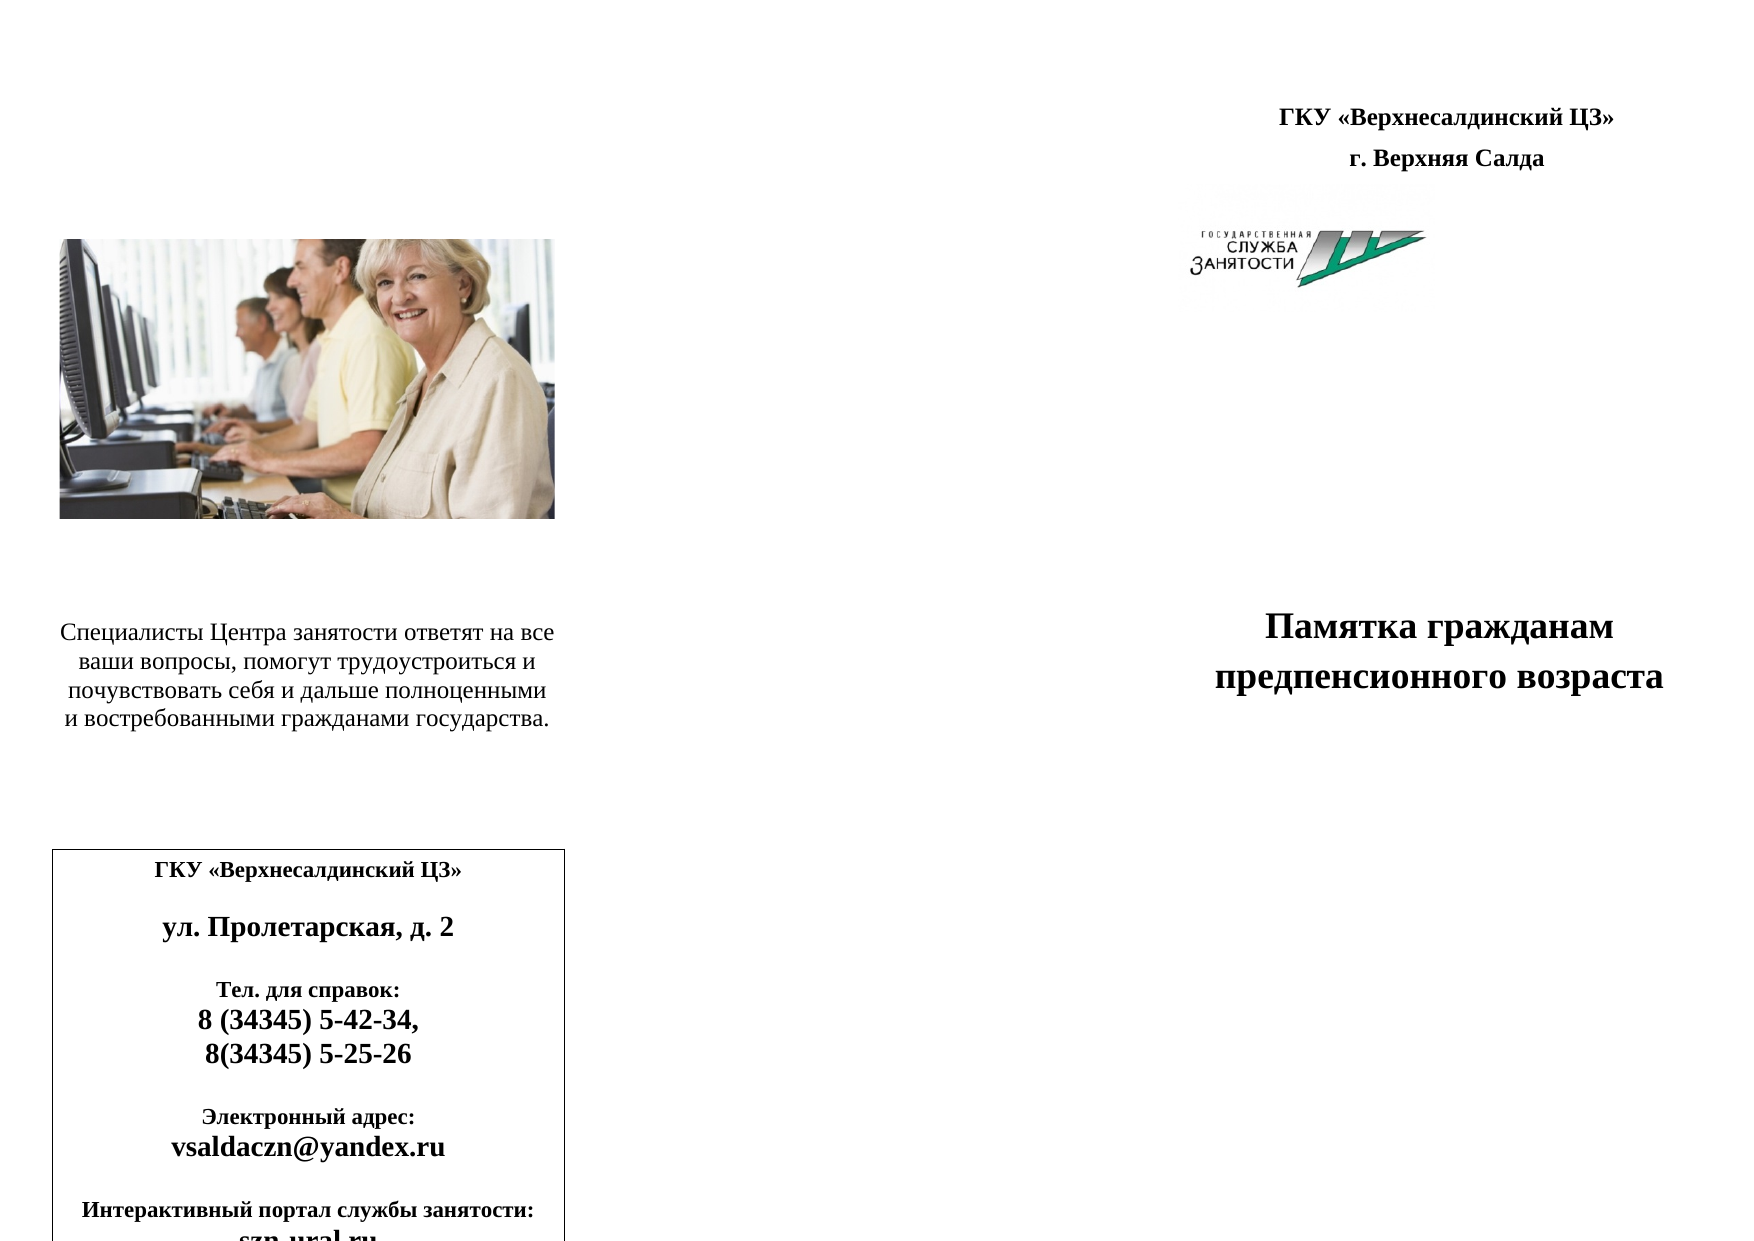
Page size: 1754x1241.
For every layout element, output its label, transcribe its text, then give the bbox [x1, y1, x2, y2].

text Специалисты Центра занятости ответят на все ваши вопросы, помогут трудоустроиться и почувствовать себя и дальше полноценными и востребованными гражданами государства. [59, 617, 555, 732]
picture [1178, 184, 1435, 312]
picture [59, 239, 555, 519]
text г. Верхняя Салда [1199, 143, 1695, 172]
text ГКУ «Верхнесалдинский ЦЗ» [1199, 102, 1695, 131]
text Памятка гражданам предпенсионного возраста [1184, 603, 1695, 696]
